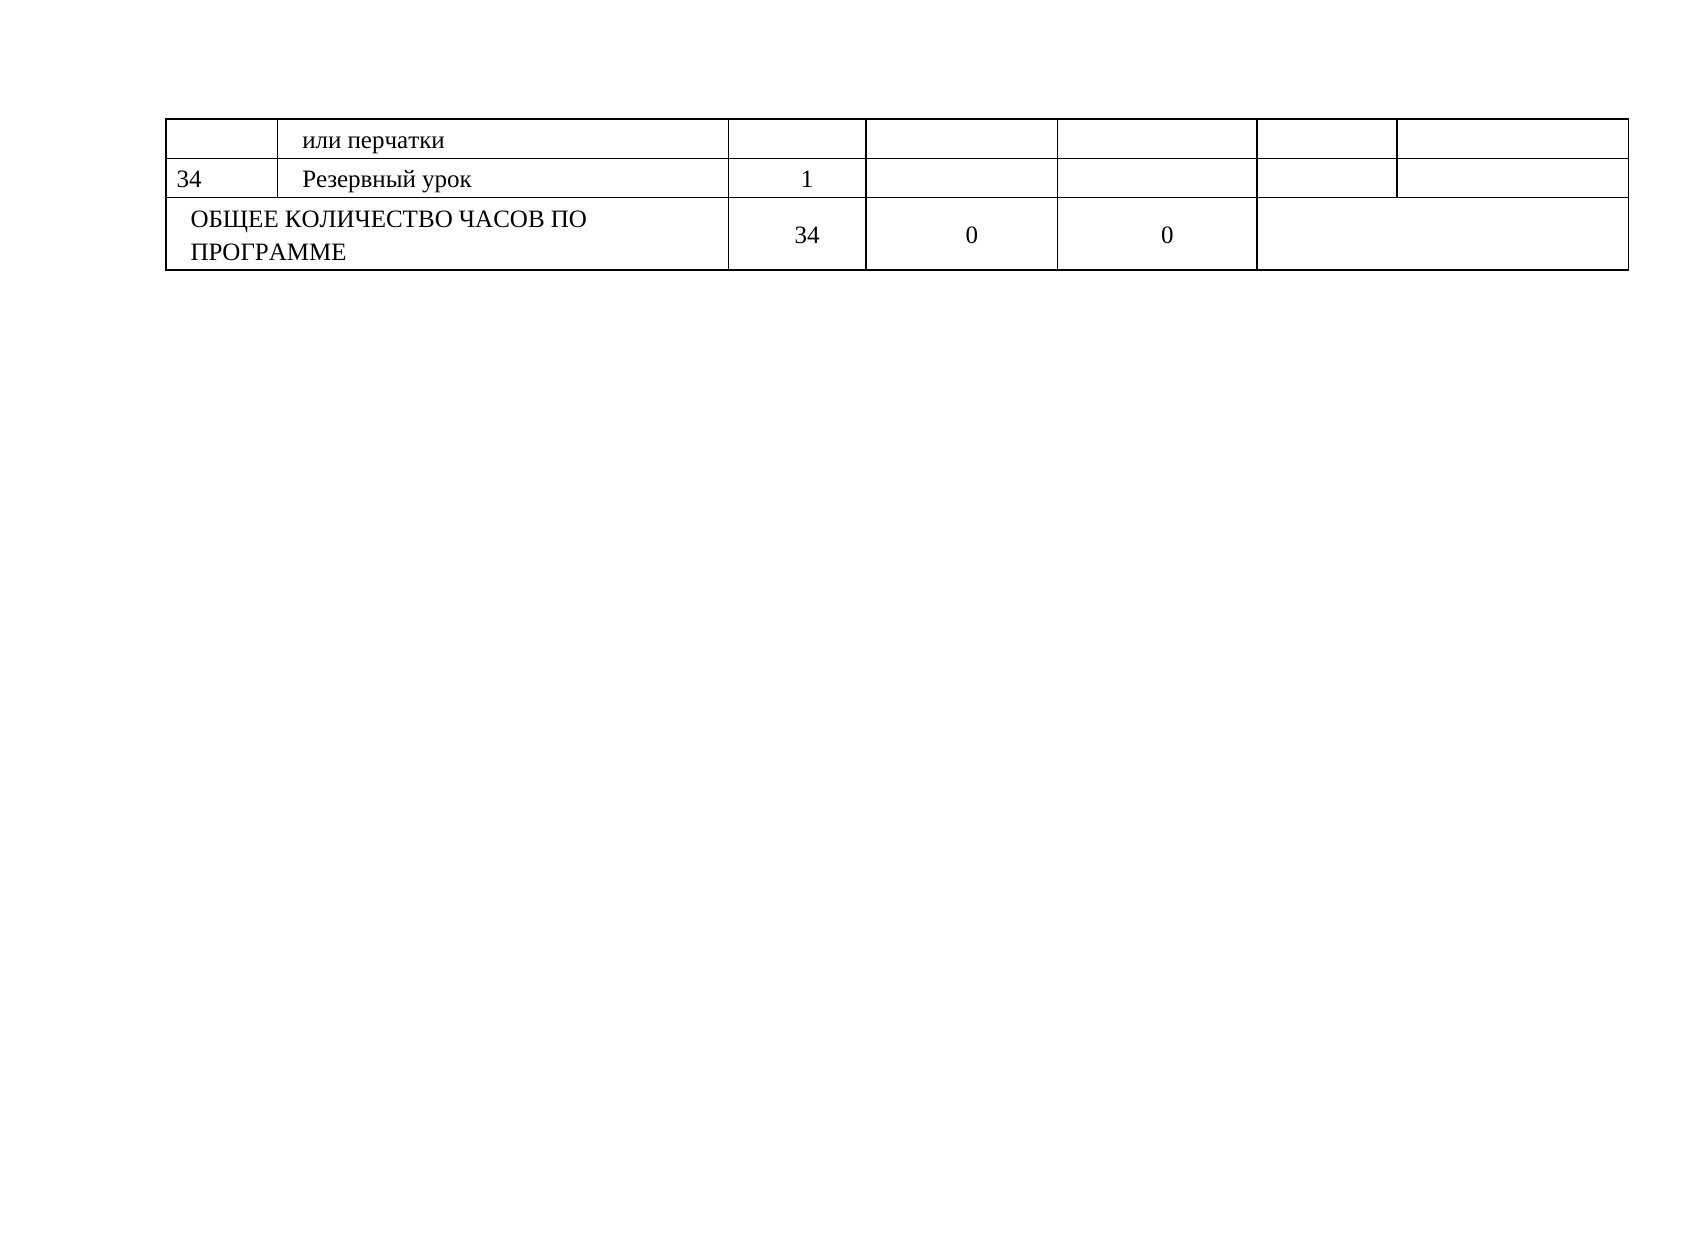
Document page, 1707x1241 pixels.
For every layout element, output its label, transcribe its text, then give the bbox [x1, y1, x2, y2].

table_cell [1258, 198, 1628, 269]
table_cell [1258, 120, 1396, 157]
table_cell [1398, 120, 1628, 157]
table_cell [867, 159, 1057, 197]
table_cell [1258, 159, 1396, 197]
table_cell 1 [729, 159, 865, 197]
table_cell 33 [167, 120, 277, 157]
table_cell [1058, 159, 1256, 197]
table_cell 0 [1058, 198, 1256, 269]
table_cell [867, 120, 1057, 157]
table_cell 34 [167, 159, 277, 197]
table_cell [1398, 159, 1628, 197]
table_cell 1 [729, 120, 865, 157]
table_cell 34 [729, 198, 865, 269]
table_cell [278, 120, 728, 157]
table_cell Резервный урок [278, 159, 728, 197]
table_cell [1058, 120, 1256, 157]
table_cell ОБЩЕЕ КОЛИЧЕСТВО ЧАСОВ ПО ПРОГРАММЕ [167, 198, 728, 269]
table_cell 0 [867, 198, 1057, 269]
